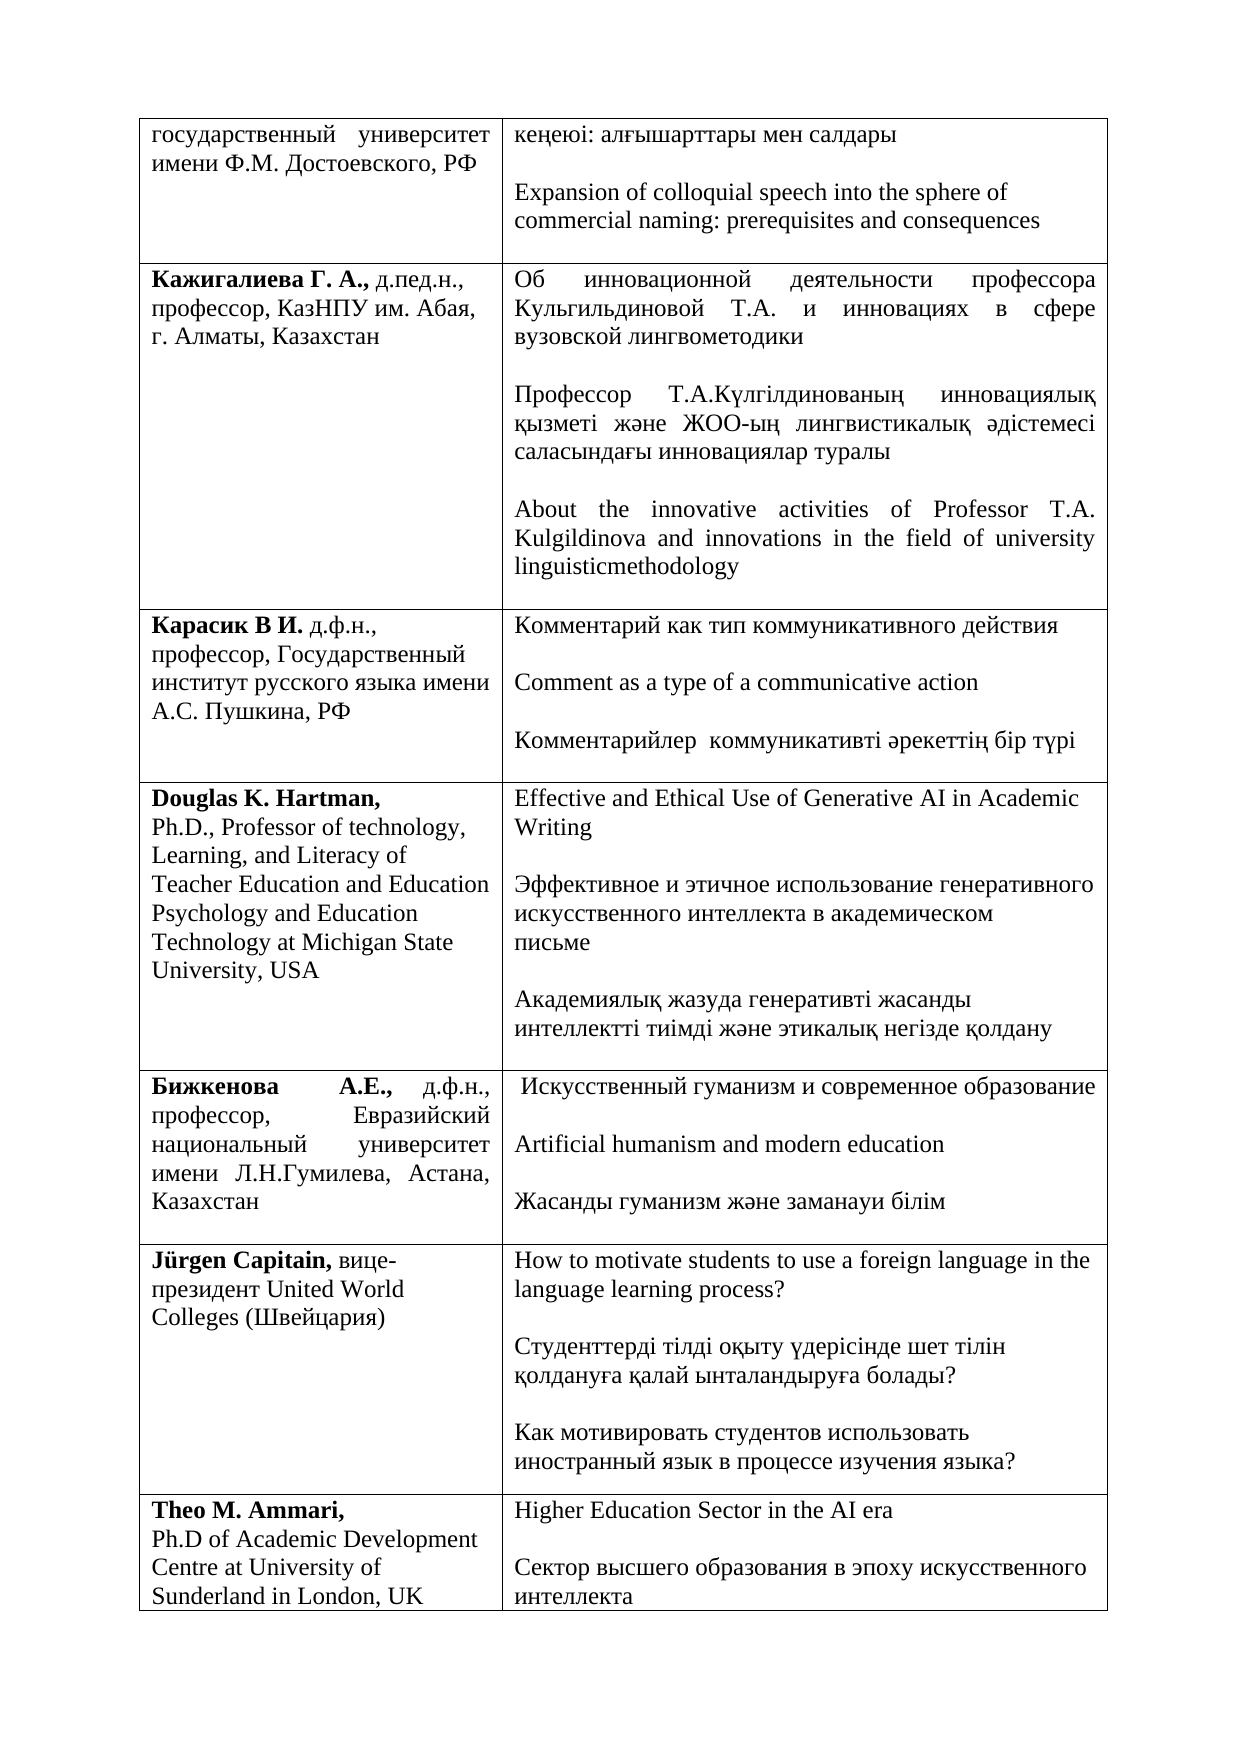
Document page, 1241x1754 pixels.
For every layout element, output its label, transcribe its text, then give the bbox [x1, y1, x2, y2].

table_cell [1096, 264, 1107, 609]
table_cell Комментарий как тип коммуникативного действия Comment as a type of a communicative action Комментарийлер коммуникативті әрекеттің бір түрі [503, 610, 1107, 782]
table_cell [503, 1495, 1107, 1610]
table_cell Кажигалиева Г. А., д.пед.н., профессор, КазНПУ им. Абая, г. Алматы, Казахстан [140, 264, 502, 609]
table_cell Искусственный гуманизм и современное образование Artificial humanism and modern education Жасанды гуманизм және заманауи білім [503, 1071, 1107, 1244]
table_cell Douglas K. Hartman, Ph.D., Professor of technology, Learning, and Literacy of Teacher Education and Education Psychology and Education Technology at Michigan State University, USA [140, 783, 502, 1070]
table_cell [140, 119, 502, 263]
table_cell Бижкенова А.Е., д.ф.н., профессор, Евразийский национальный университет имени Л.Н.Гумилева, Астана, Казахстан [140, 1071, 502, 1244]
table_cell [140, 1495, 502, 1610]
table_cell Effective and Ethical Use of Generative AI in Academic Writing Эффективное и этичное использование генеративного искусственного интеллекта в академическом письме Академиялық жазуда генеративті жасанды интеллектті тиімді және этикалық негізде қолдану [503, 783, 1107, 1070]
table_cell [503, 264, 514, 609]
table_cell Карасик В И. д.ф.н., профессор, Государственный институт русского языка имени А.С. Пушкина, РФ [140, 610, 502, 782]
table_cell Jürgen Capitain, вице-президент United World Colleges (Швейцария) [140, 1245, 502, 1494]
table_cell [503, 119, 1107, 263]
table_cell How to motivate students to use a foreign language in the language learning process? Студенттерді тілді оқыту үдерісінде шет тілін қолдануға қалай ынталандыруға болады? Как мотивировать студентов использовать иностранный язык в процессе изучения языка? [503, 1245, 1107, 1494]
